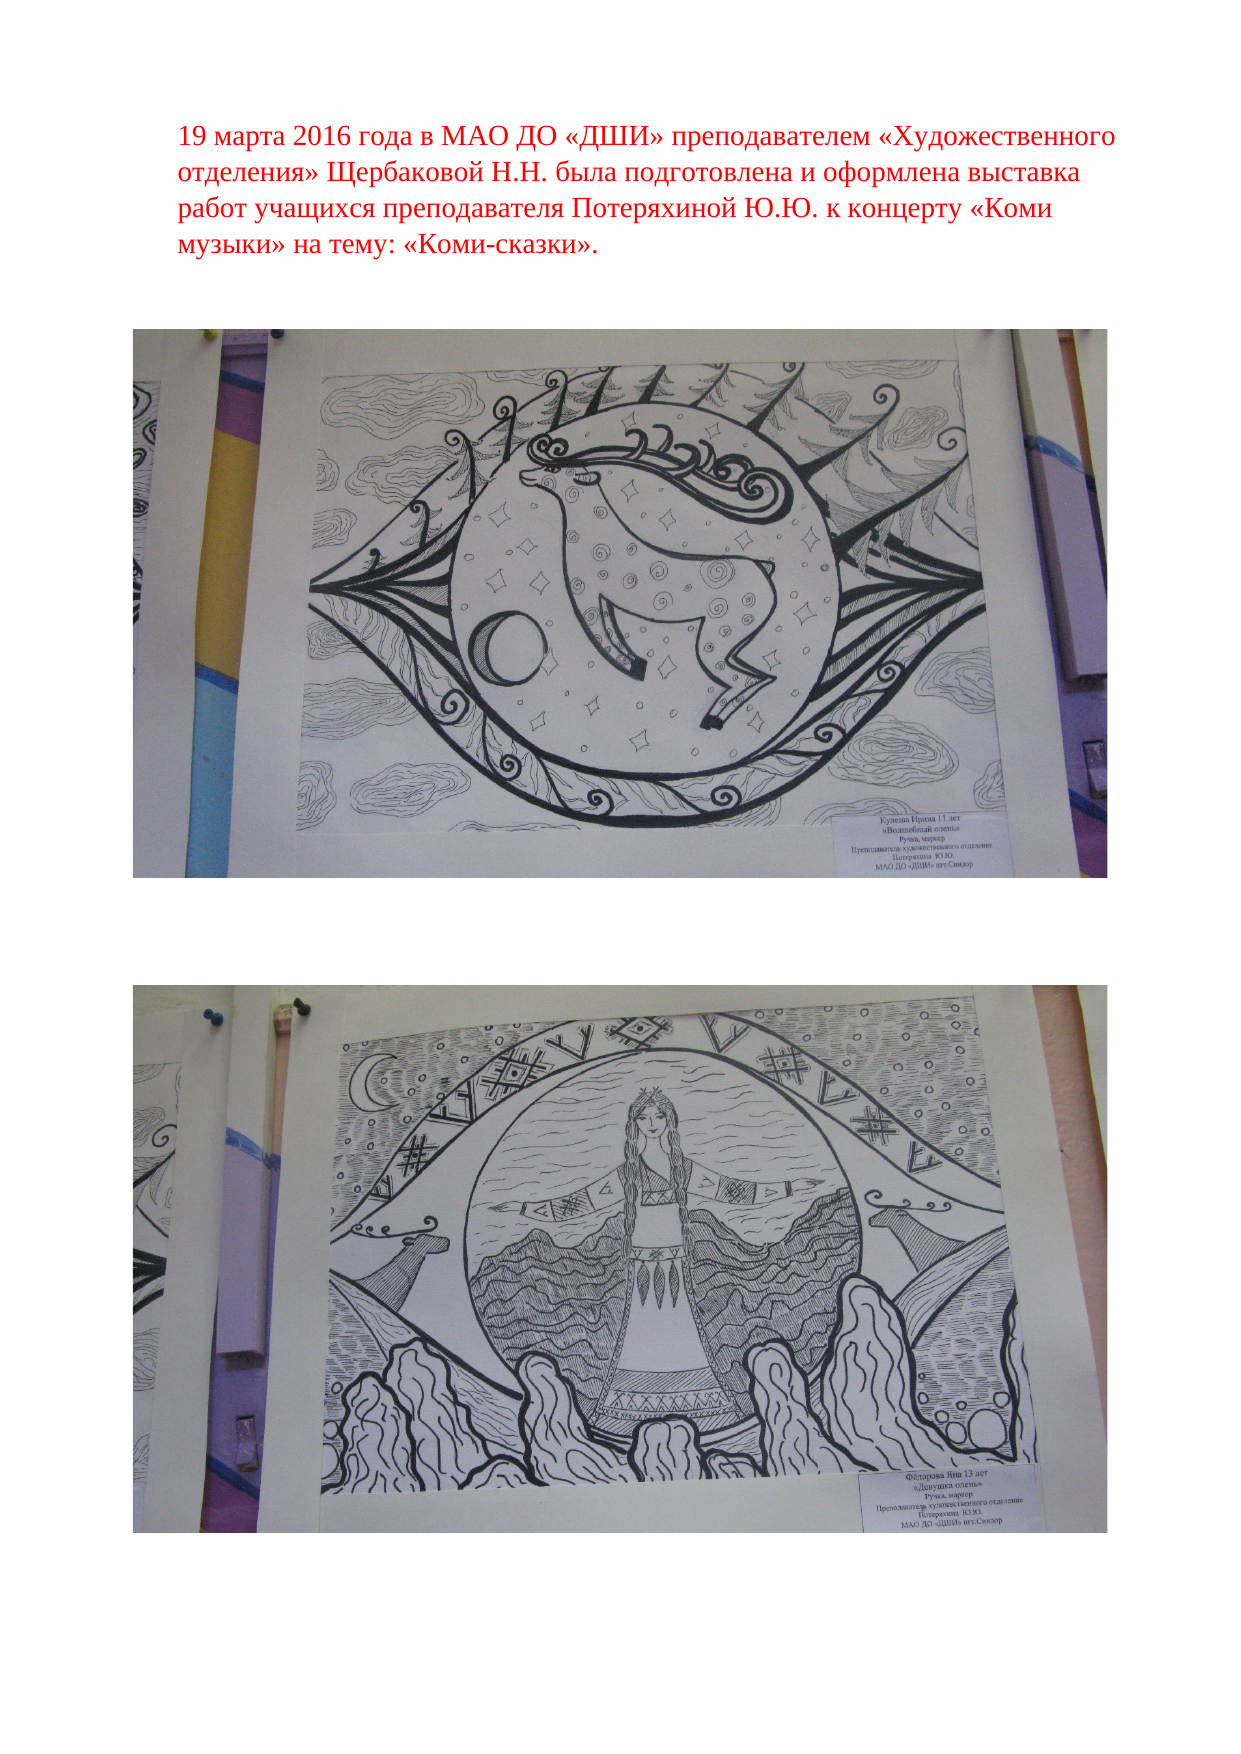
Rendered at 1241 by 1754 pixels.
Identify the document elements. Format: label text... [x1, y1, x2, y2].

text 19 марта 2016 года в МАО ДО «ДШИ» преподавателем «Художественного отделения» Щербаковой Н.Н. была подготовлена и оформлена выставка работ учащихся преподавателя Потеряхиной Ю.Ю. к концерту «Коми музыки» на тему: «Коми-сказки». [177, 118, 1152, 260]
picture [132, 985, 1108, 1533]
picture [132, 329, 1108, 878]
